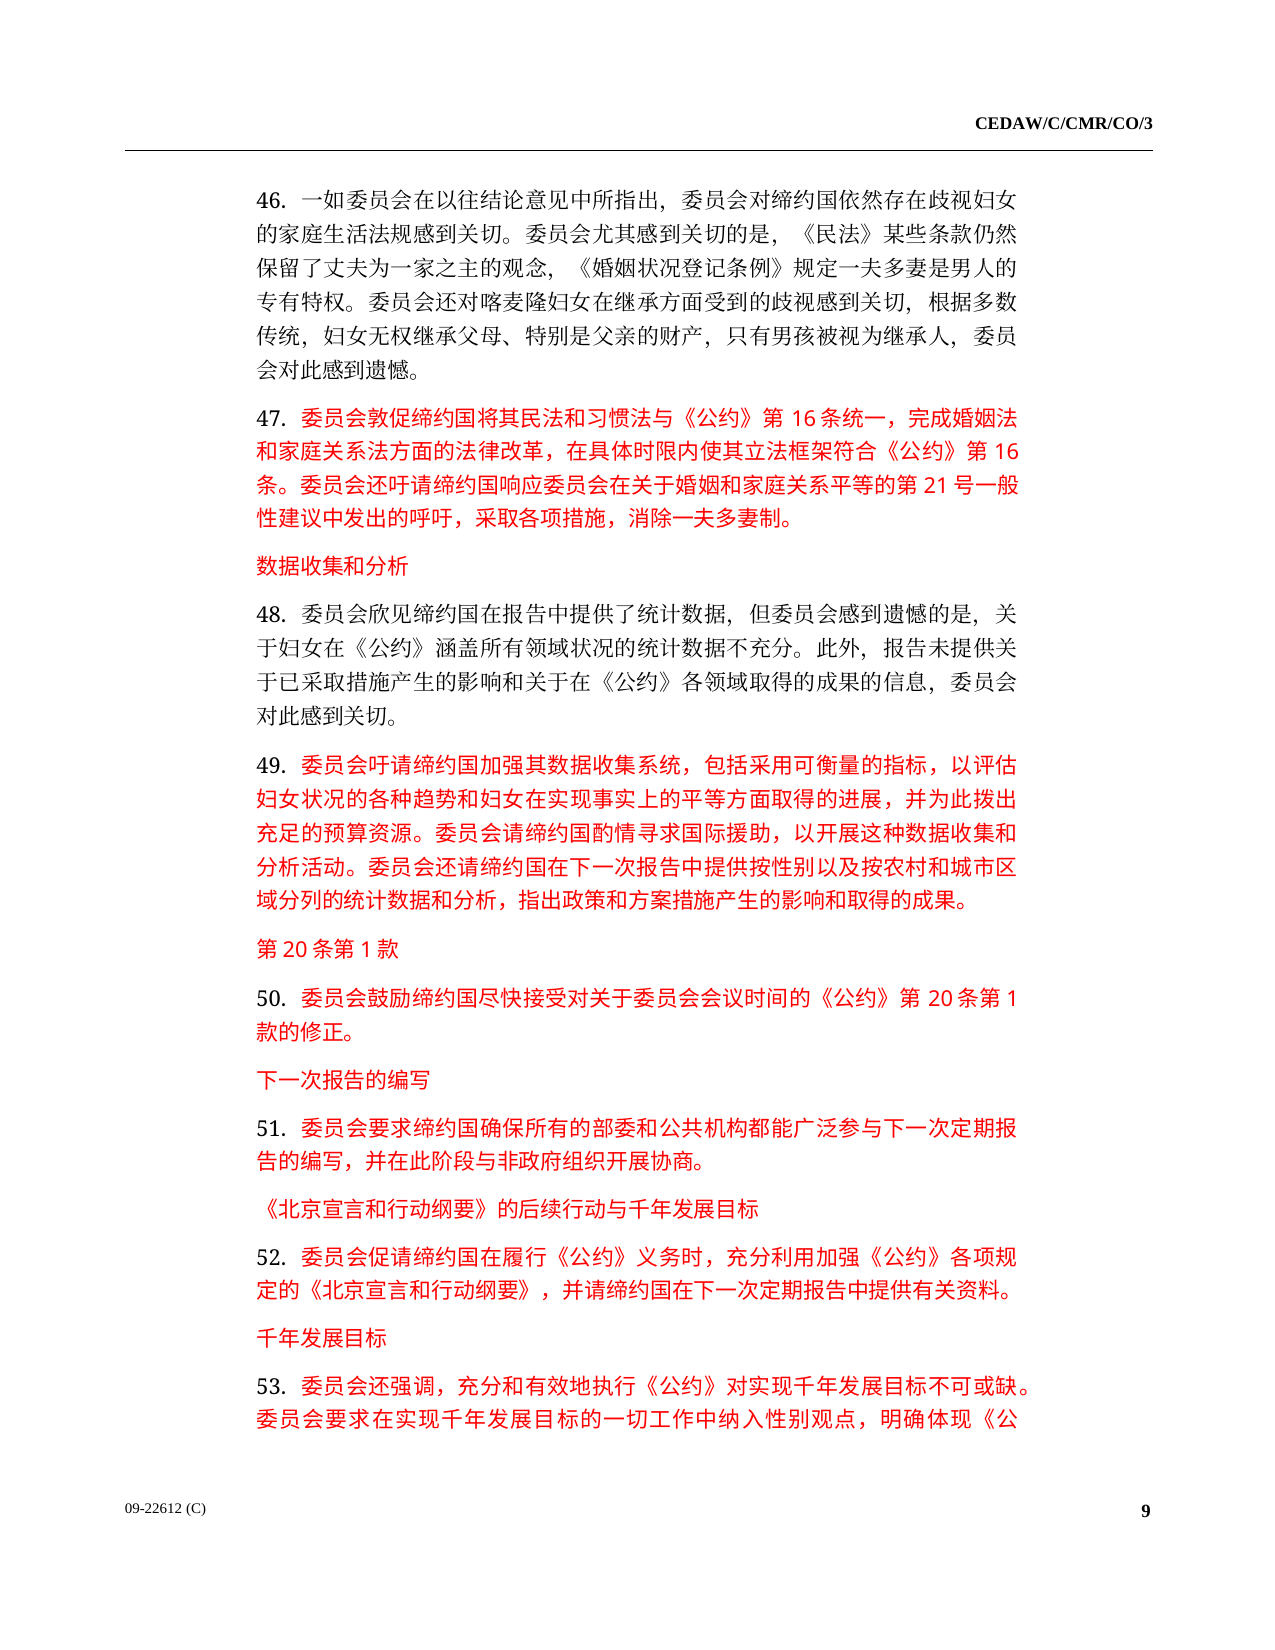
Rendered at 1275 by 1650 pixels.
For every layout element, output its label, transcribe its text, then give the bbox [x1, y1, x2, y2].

text 52. 委员会促请缔约国在履行《公约》义务时，充分利用加强《公约》各项规定的《北京宣言和行动纲要》，并请缔约国在下一次定期报告中提供有关资料。 [256, 1238, 1019, 1305]
text 47. 委员会敦促缔约国将其民法和习惯法与《公约》第16条统一，完成婚姻法和家庭关系法方面的法律改革，在具体时限内使其立法框架符合《公约》第16条。委员会还吁请缔约国响应委员会在关于婚姻和家庭关系平等的第21号一般性建议中发出的呼吁，采取各项措施，消除一夫多妻制。 [256, 400, 1019, 533]
text 千年发展目标 [256, 1320, 1019, 1353]
text 第20条第1款 [256, 930, 1019, 964]
text 50. 委员会鼓励缔约国尽快接受对关于委员会会议时间的《公约》第20条第1款的修正。 [256, 979, 1019, 1047]
text 下一次报告的编写 [256, 1061, 1019, 1095]
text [256, 1368, 1019, 1434]
text 51. 委员会要求缔约国确保所有的部委和公共机构都能广泛参与下一次定期报告的编写，并在此阶段与非政府组织开展协商。 [256, 1109, 1019, 1176]
text 46. 一如委员会在以往结论意见中所指出，委员会对缔约国依然存在歧视妇女的家庭生活法规感到关切。委员会尤其感到关切的是，《民法》某些条款仍然保留了丈夫为一家之主的观念，《婚姻状况登记条例》规定一夫多妻是男人的专有特权。委员会还对喀麦隆妇女在继承方面受到的歧视感到关切，根据多数传统，妇女无权继承父母、特别是父亲的财产，只有男孩被视为继承人，委员会对此感到遗憾。 [256, 181, 1019, 385]
text 49. 委员会吁请缔约国加强其数据收集系统，包括采用可衡量的指标，以评估妇女状况的各种趋势和妇女在实现事实上的平等方面取得的进展，并为此拨出充足的预算资源。委员会请缔约国酌情寻求国际援助，以开展这种数据收集和分析活动。委员会还请缔约国在下一次报告中提供按性别以及按农村和城市区域分列的统计数据和分析，指出政策和方案措施产生的影响和取得的成果。 [256, 746, 1019, 916]
text 数据收集和分析 [256, 548, 1019, 581]
text 《北京宣言和行动纲要》的后续行动与千年发展目标 [256, 1191, 1019, 1224]
text 48. 委员会欣见缔约国在报告中提供了统计数据，但委员会感到遗憾的是，关于妇女在《公约》涵盖所有领域状况的统计数据不充分。此外，报告未提供关于已采取措施产生的影响和关于在《公约》各领域取得的成果的信息，委员会对此感到关切。 [256, 596, 1019, 731]
